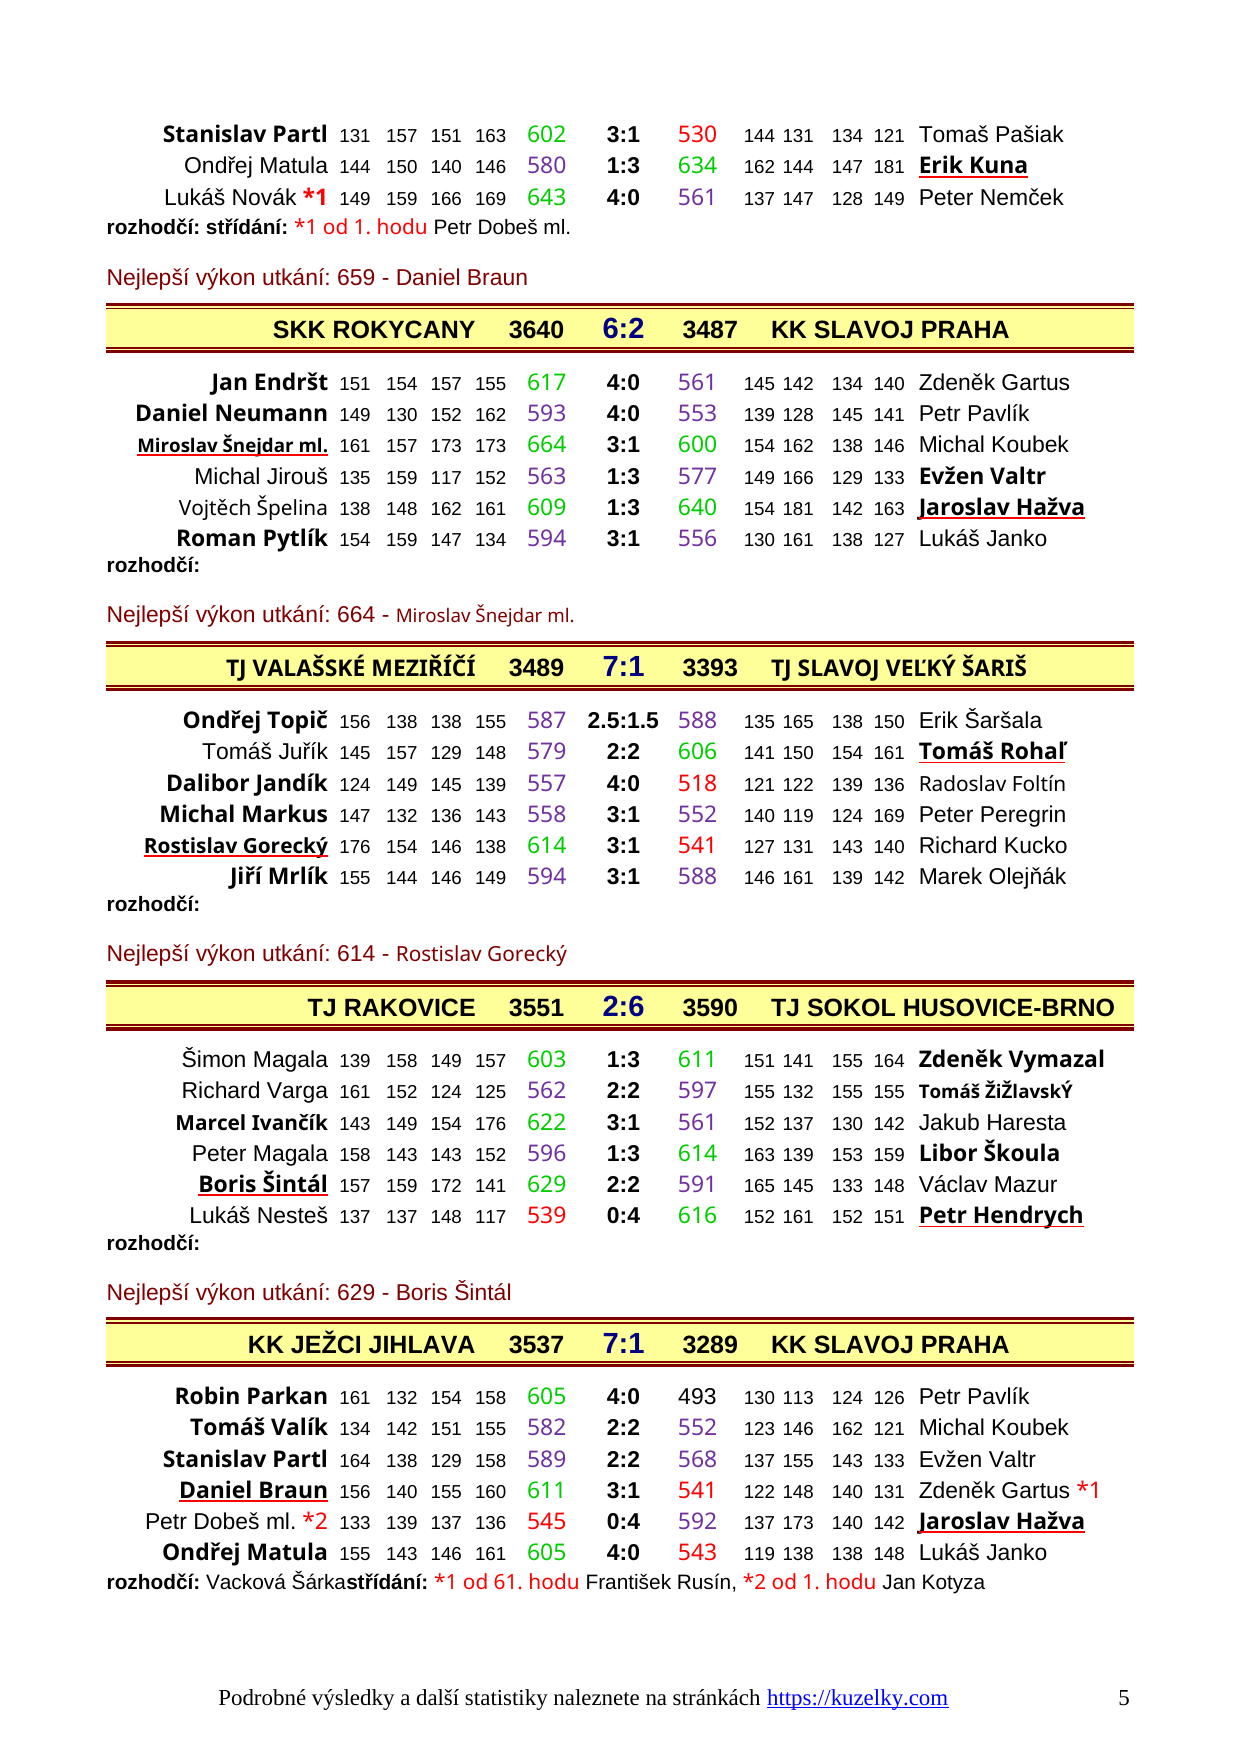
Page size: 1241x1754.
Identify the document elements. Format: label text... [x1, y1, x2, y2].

text Petr Dobeš ml. *2 133 139 137 136 545 0:4 592 137 173 140 142 Jaroslav Hažva [106, 1505, 1134, 1536]
text Michal Markus 147 132 136 143 558 3:1 552 140 119 124 169 Peter Peregrin [106, 798, 1134, 829]
text Daniel Braun 156 140 155 160 611 3:1 541 122 148 140 131 Zdeněk Gartus *1 [106, 1474, 1134, 1505]
text rozhodčí: [106, 1231, 1134, 1254]
text rozhodčí: střídání: *1 od 1. hodu Petr Dobeš ml. [106, 212, 1134, 240]
text Boris Šintál 157 159 172 141 629 2:2 591 165 145 133 148 Václav Mazur [106, 1168, 1134, 1199]
text Jiří Mrlík 155 144 146 149 594 3:1 588 146 161 139 142 Marek Olejňák [106, 860, 1134, 891]
text TJ Valašské Meziříčí 3489 7:1 3393 TJ Slavoj Veľký Šariš [106, 647, 1134, 685]
text Nejlepší výkon utkání: 614 - Rostislav Gorecký [106, 939, 1134, 968]
text rozhodčí: Vacková Šárkastřídání: *1 od 61. hodu František Rusín, *2 od 1. hodu Jan Kotyza [106, 1567, 1134, 1596]
text Peter Magala 158 143 143 152 596 1:3 614 163 139 153 159 Libor Škoula [106, 1137, 1134, 1168]
text KK Ježci Jihlava 3537 7:1 3289 KK Slavoj Praha [106, 1324, 1134, 1361]
text Stanislav Partl 164 138 129 158 589 2:2 568 137 155 143 133 Evžen Valtr [106, 1442, 1134, 1474]
text Ondřej Topič 156 138 138 155 587 2.5:1.5 588 135 165 138 150 Erik Šaršala [106, 704, 1134, 735]
text Tomáš Juřík 145 157 129 148 579 2:2 606 141 150 154 161 Tomáš Rohaľ [106, 735, 1134, 766]
text Rostislav Gorecký 176 154 146 138 614 3:1 541 127 131 143 140 Richard Kucko [106, 829, 1134, 860]
text rozhodčí: [106, 553, 1134, 577]
text Ondřej Matula 144 150 140 146 580 1:3 634 162 144 147 181 Erik Kuna [106, 149, 1134, 181]
text Nejlepší výkon utkání: 629 - Boris Šintál [106, 1278, 1134, 1305]
text Tomáš Valík 134 142 151 155 582 2:2 552 123 146 162 121 Michal Koubek [106, 1411, 1134, 1442]
text Vojtěch Špelina 138 148 162 161 609 1:3 640 154 181 142 163 Jaroslav Hažva [106, 491, 1134, 522]
text Michal Jirouš 135 159 117 152 563 1:3 577 149 166 129 133 Evžen Valtr [106, 459, 1134, 491]
text Šimon Magala 139 158 149 157 603 1:3 611 151 141 155 164 Zdeněk Vymazal [106, 1043, 1134, 1074]
text Stanislav Partl 131 157 151 163 602 3:1 530 144 131 134 121 Tomaš Pašiak [106, 118, 1134, 149]
text Robin Parkan 161 132 154 158 605 4:0 493 130 113 124 126 Petr Pavlík [106, 1380, 1134, 1411]
text Daniel Neumann 149 130 152 162 593 4:0 553 139 128 145 141 Petr Pavlík [106, 397, 1134, 428]
text Nejlepší výkon utkání: 664 - Miroslav Šnejdar ml. [106, 601, 1134, 628]
text rozhodčí: [106, 891, 1134, 915]
text Roman Pytlík 154 159 147 134 594 3:1 556 130 161 138 127 Lukáš Janko [106, 522, 1134, 553]
text Marcel Ivančík 143 149 154 176 622 3:1 561 152 137 130 142 Jakub Haresta [106, 1106, 1134, 1137]
text TJ Rakovice 3551 2:6 3590 TJ Sokol Husovice-Brno [106, 987, 1134, 1024]
text Richard Varga 161 152 124 125 562 2:2 597 155 132 155 155 Tomáš ŽiŽlavskÝ [106, 1074, 1134, 1106]
text Lukáš Novák *1 149 159 166 169 643 4:0 561 137 147 128 149 Peter Nemček [106, 181, 1134, 212]
text Jan Endršt 151 154 157 155 617 4:0 561 145 142 134 140 Zdeněk Gartus [106, 366, 1134, 397]
text SKK Rokycany 3640 6:2 3487 KK Slavoj Praha [106, 309, 1134, 347]
text Nejlepší výkon utkání: 659 - Daniel Braun [106, 264, 1134, 291]
text Ondřej Matula 155 143 146 161 605 4:0 543 119 138 138 148 Lukáš Janko [106, 1536, 1134, 1567]
text Miroslav Šnejdar ml. 161 157 173 173 664 3:1 600 154 162 138 146 Michal Koubek [106, 428, 1134, 459]
text Lukáš Nesteš 137 137 148 117 539 0:4 616 152 161 152 151 Petr Hendrych [106, 1199, 1134, 1231]
text Dalibor Jandík 124 149 145 139 557 4:0 518 121 122 139 136 Radoslav Foltín [106, 766, 1134, 798]
